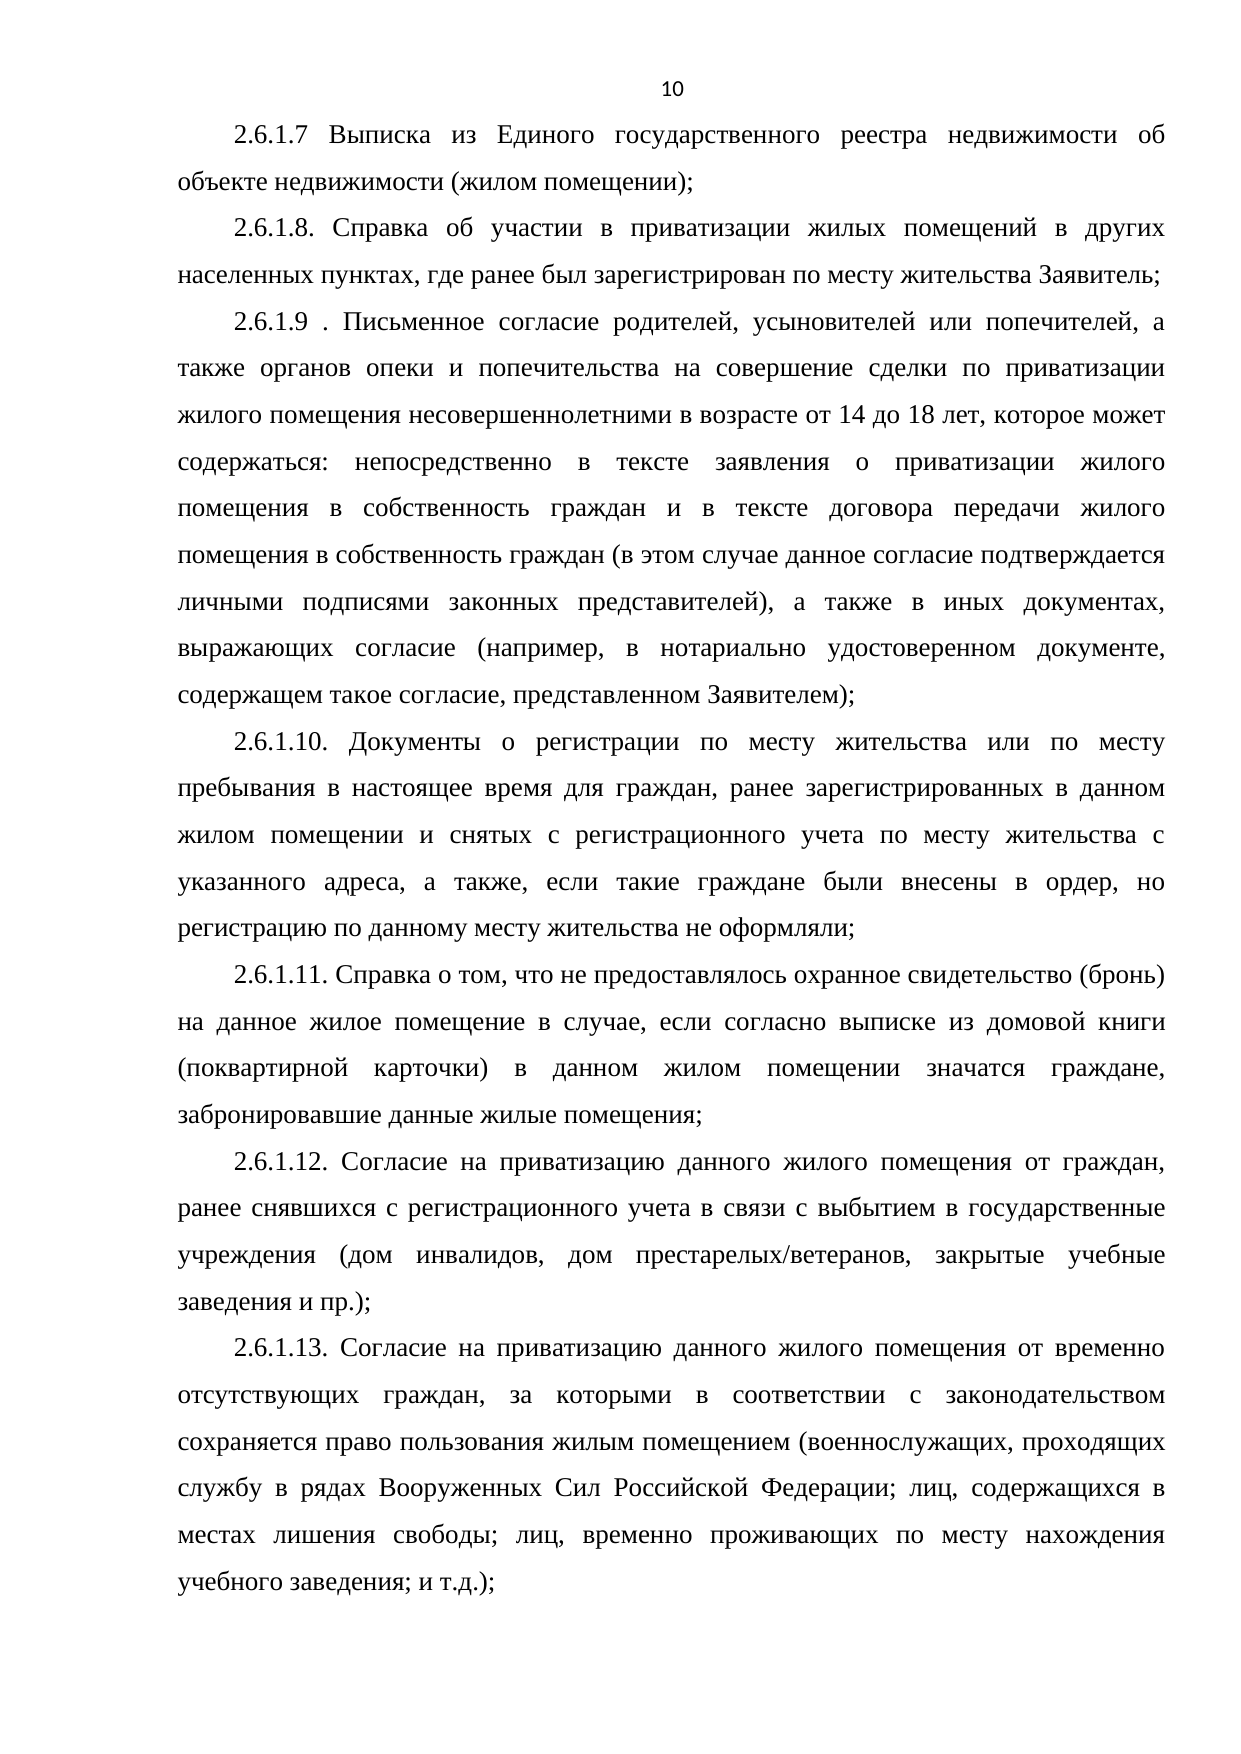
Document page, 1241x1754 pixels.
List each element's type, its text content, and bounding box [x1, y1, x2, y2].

text 2.6.1.11. Справка о том, что не предоставлялось охранное свидетельство (бронь) на данное жилое помещение в случае, если согласно выписке из домовой книги (поквартирной карточки) в данном жилом помещении значатся граждане, забронировавшие данные жилые помещения; [177, 958, 1167, 1129]
text 2.6.1.12. Согласие на приватизацию данного жилого помещения от граждан, ранее снявшихся с регистрационного учета в связи с выбытием в государственные учреждения (дом инвалидов, дом престарелых/ветеранов, закрытые учебные заведения и пр.); [177, 1145, 1167, 1316]
text 2.6.1.9 . Письменное согласие родителей, усыновителей или попечителей, а также органов опеки и попечительства на совершение сделки по приватизации жилого помещения несовершеннолетними в возрасте от 14 до 18 лет, которое может содержаться: непосредственно в тексте заявления о приватизации жилого помещения в собственность граждан и в тексте договора передачи жилого помещения в собственность граждан (в этом случае данное согласие подтверждается личными подписями законных представителей), а также в иных документах, выражающих согласие (например, в нотариально удостоверенном документе, содержащем такое согласие, представленном Заявителем); [177, 305, 1167, 709]
text 2.6.1.10. Документы о регистрации по месту жительства или по месту пребывания в настоящее время для граждан, ранее зарегистрированных в данном жилом помещении и снятых с регистрационного учета по месту жительства с указанного адреса, а также, если такие граждане были внесены в ордер, но регистрацию по данному месту жительства не оформляли; [177, 725, 1167, 943]
text 2.6.1.7 Выписка из Единого государственного реестра недвижимости об объекте недвижимости (жилом помещении); [177, 118, 1167, 196]
text 2.6.1.8. Справка об участии в приватизации жилых помещений в других населенных пунктах, где ранее был зарегистрирован по месту жительства Заявитель; [177, 211, 1167, 289]
text 2.6.1.13. Согласие на приватизацию данного жилого помещения от временно отсутствующих граждан, за которыми в соответствии с законодательством сохраняется право пользования жилым помещением (военнослужащих, проходящих службу в рядах Вооруженных Сил Российской Федерации; лиц, содержащихся в местах лишения свободы; лиц, временно проживающих по месту нахождения учебного заведения; и т.д.); [177, 1331, 1167, 1596]
